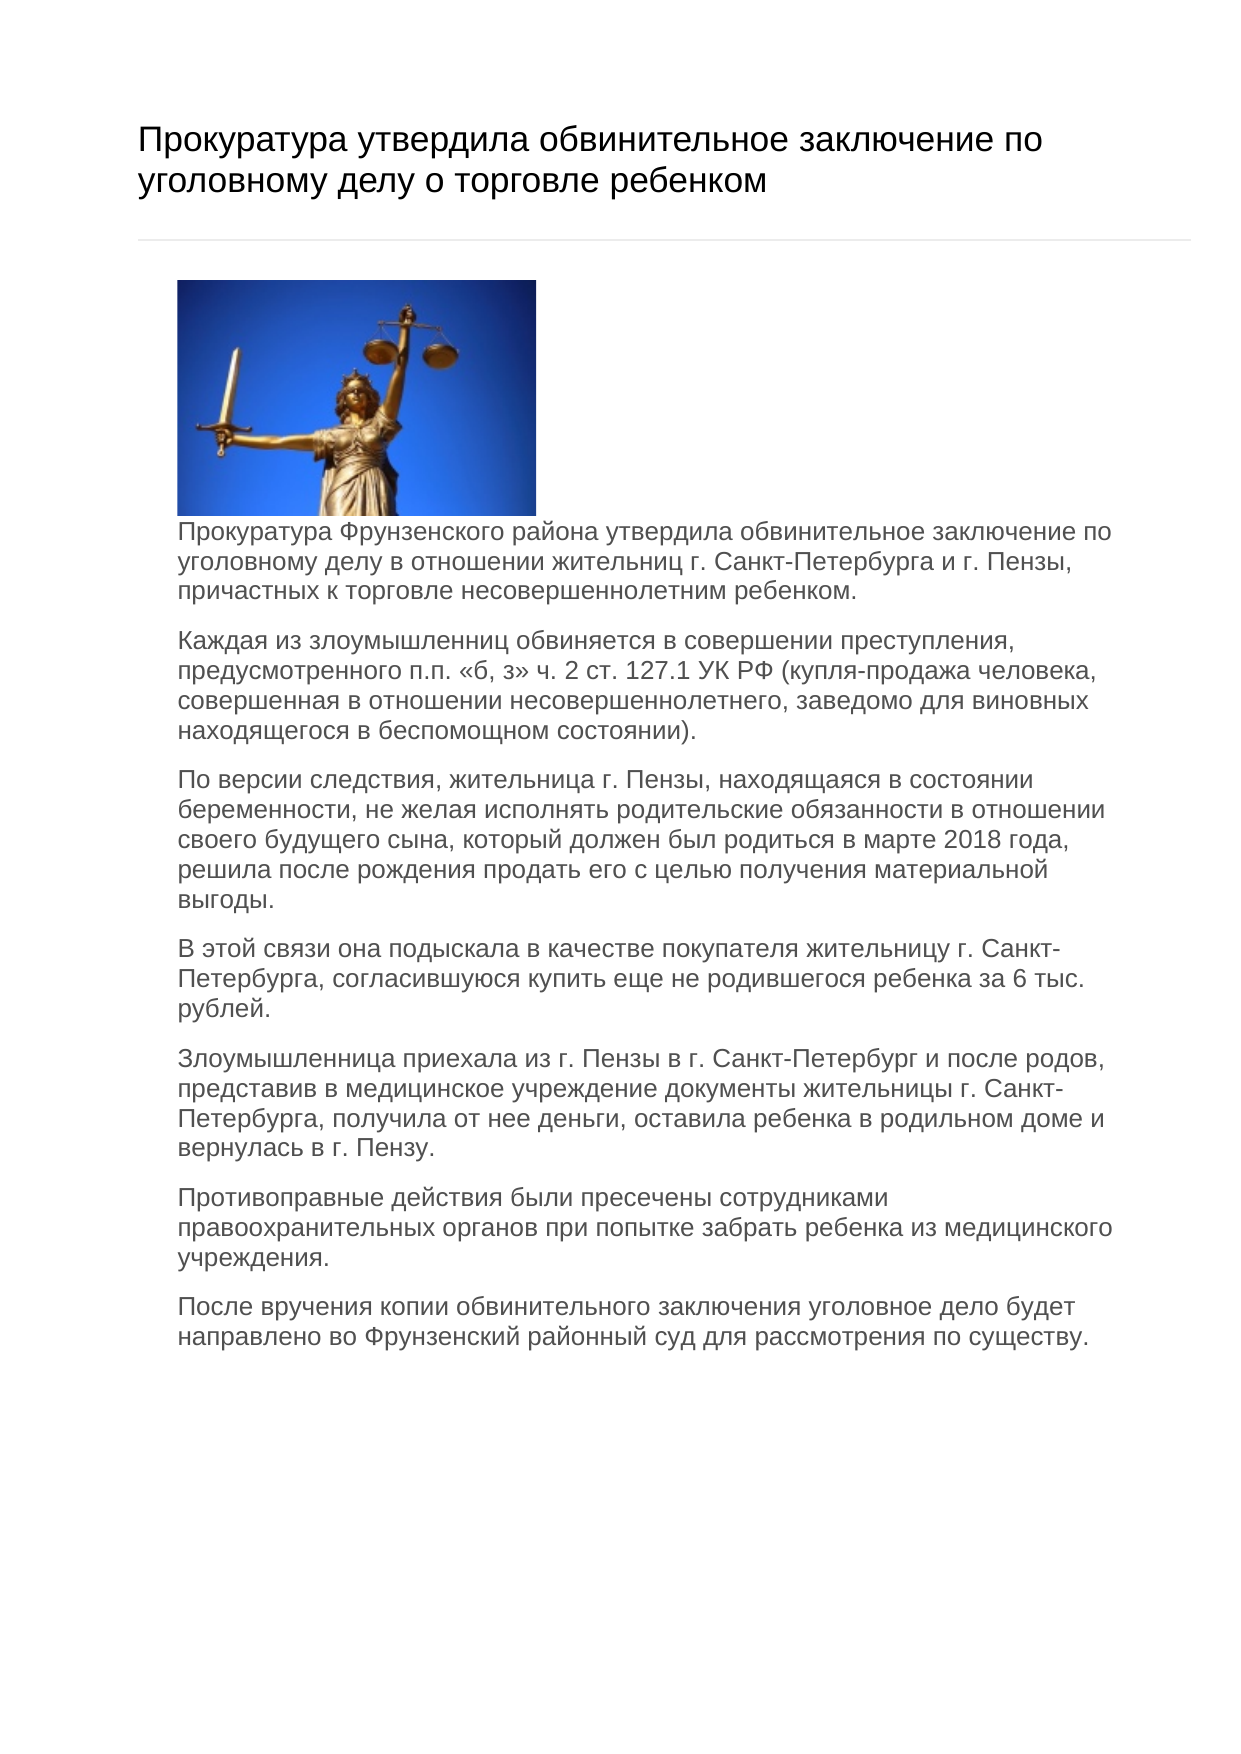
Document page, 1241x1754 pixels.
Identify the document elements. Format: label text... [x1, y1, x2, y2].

text Каждая из злоумышленниц обвиняется в совершении преступления, предусмотренного п.п. «б, з» ч. 2 ст. 127.1 УК РФ (купля-продажа человека, совершенная в отношении несовершеннолетнего, заведомо для виновных находящегося в беспомощном состоянии). [177, 625, 1152, 744]
text В этой связи она подыскала в качестве покупателя жительницу г. Санкт-Петербурга, согласившуюся купить еще не родившегося ребенка за 6 тыс. рублей. [177, 933, 1152, 1023]
text Прокуратура утвердила обвинительное заключение по уголовному делу о торговле ребенком [138, 118, 1191, 239]
text Злоумышленница приехала из г. Пензы в г. Санкт-Петербург и после родов, представив в медицинское учреждение документы жительницы г. Санкт-Петербурга, получила от нее деньги, оставила ребенка в родильном доме и вернулась в г. Пензу. [177, 1043, 1152, 1162]
text По версии следствия, жительница г. Пензы, находящаяся в состоянии беременности, не желая исполнять родительские обязанности в отношении своего будущего сына, который должен был родиться в марте 2018 года, решила после рождения продать его с целью получения материальной выгоды. [177, 764, 1152, 914]
picture [177, 280, 537, 516]
text Прокуратура Фрунзенского района утвердила обвинительное заключение по уголовному делу в отношении жительниц г. Санкт-Петербурга и г. Пензы, причастных к торговле несовершеннолетним ребенком. [177, 516, 1152, 605]
text Противоправные действия были пресечены сотрудниками правоохранительных органов при попытке забрать ребенка из медицинского учреждения. [177, 1182, 1152, 1272]
text После вручения копии обвинительного заключения уголовное дело будет направлено во Фрунзенский районный суд для рассмотрения по существу. [177, 1291, 1152, 1351]
